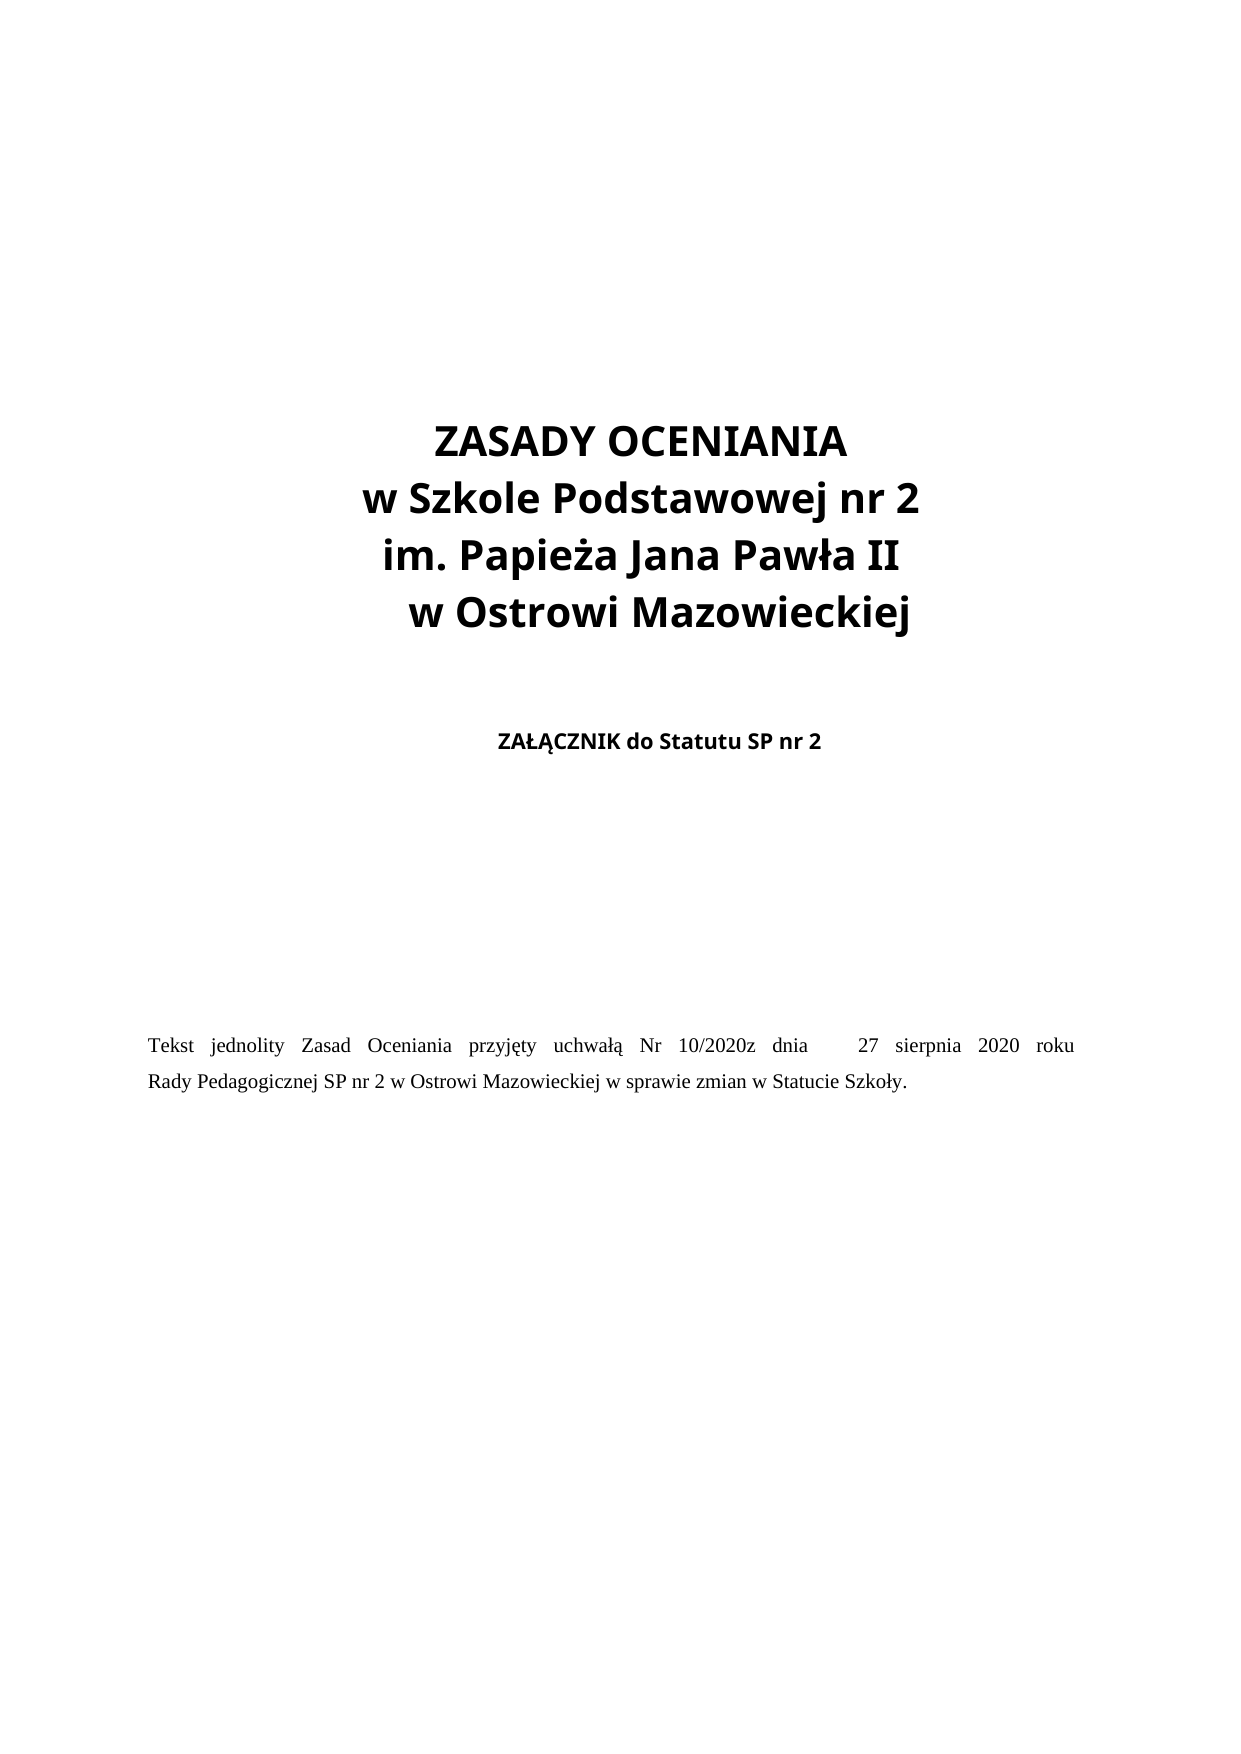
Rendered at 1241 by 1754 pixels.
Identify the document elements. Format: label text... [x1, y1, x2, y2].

text Tekst jednolity Zasad Oceniania przyjęty uchwałą Nr 10/2020z dnia 27 sierpnia 2020 roku Rady Pedagogicznej SP nr 2 w Ostrowi Mazowieckiej w sprawie zmian w Statucie Szkoły. [148, 1033, 1093, 1093]
text ZASADY OCENIANIA [189, 412, 1093, 469]
text w Szkole Podstawowej nr 2 [189, 469, 1093, 526]
text ZAŁĄCZNIK do Statutu SP nr 2 [189, 696, 1093, 756]
text im. Papieża Jana Pawła II w Ostrowi Mazowieckiej [189, 526, 1093, 639]
